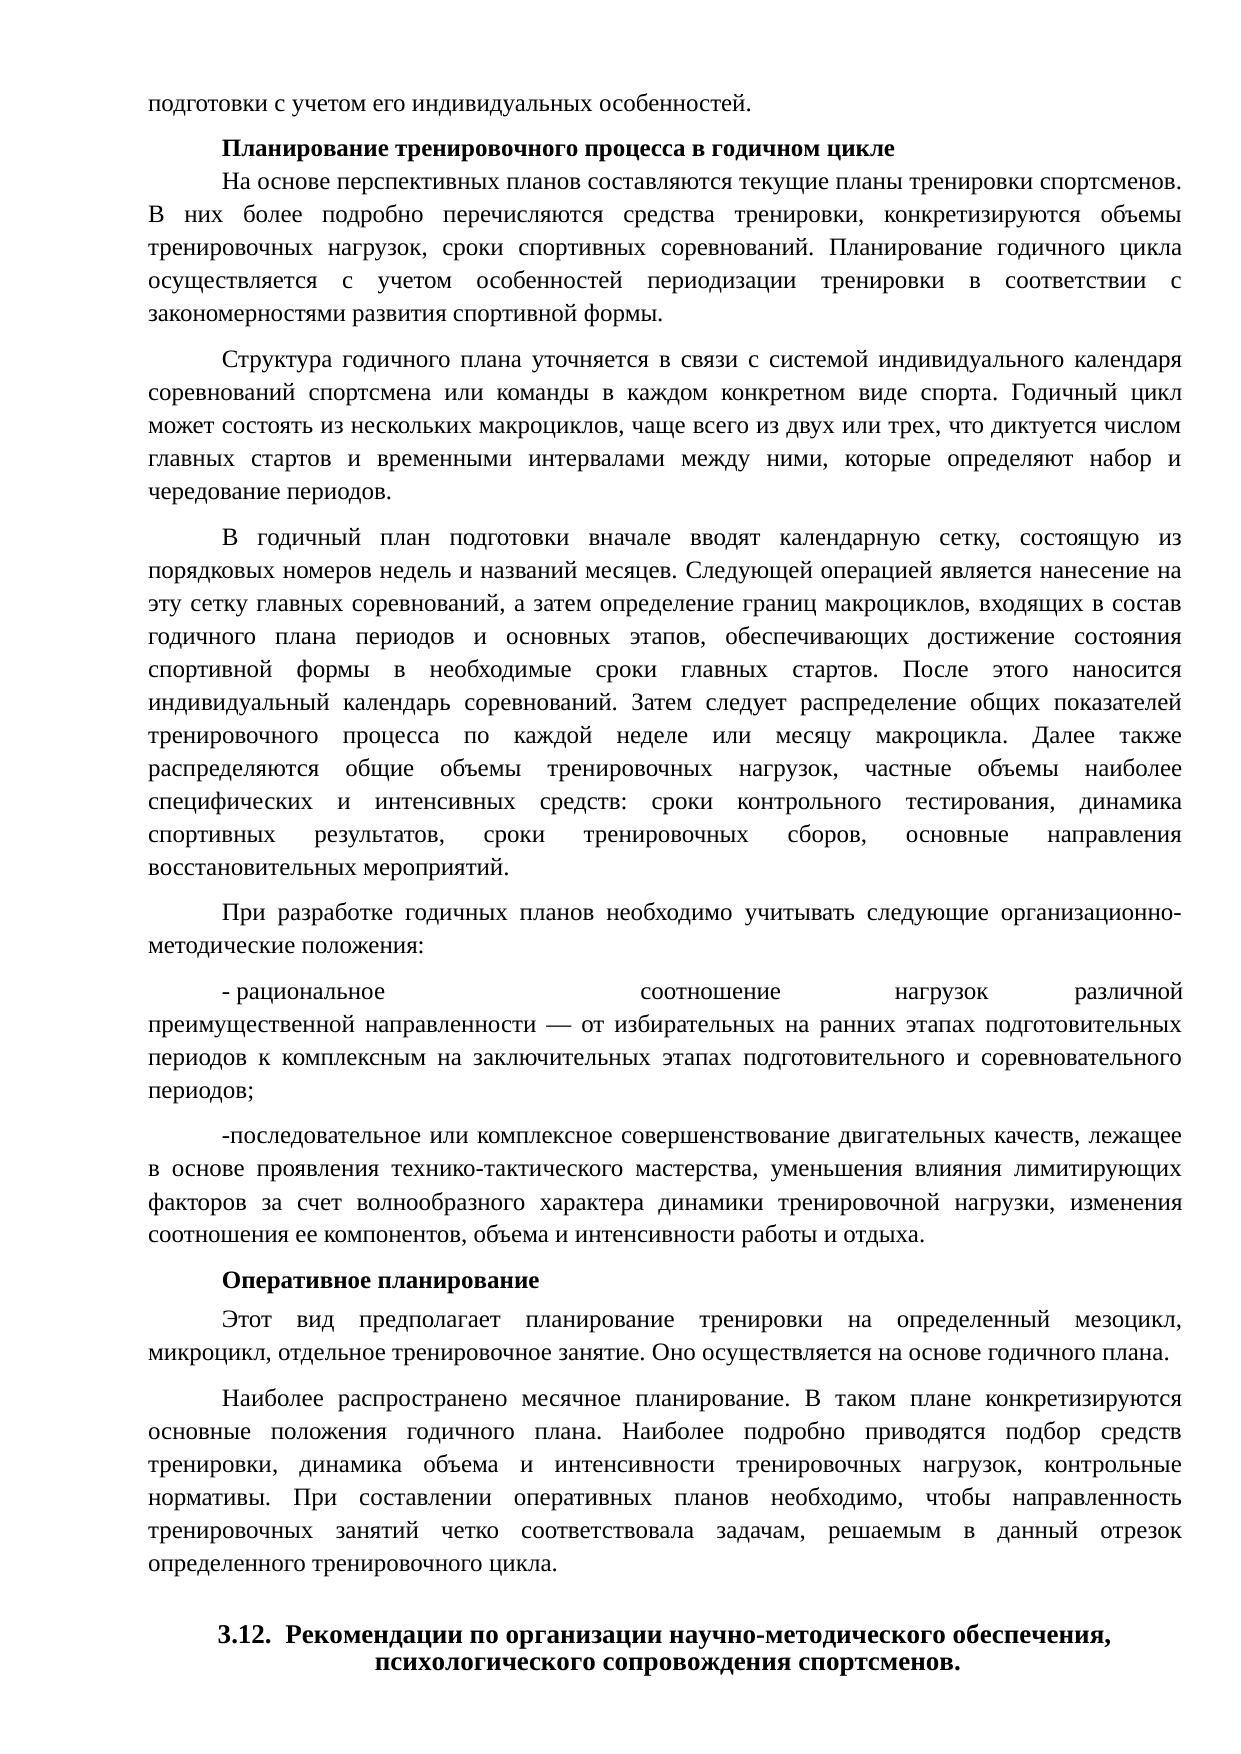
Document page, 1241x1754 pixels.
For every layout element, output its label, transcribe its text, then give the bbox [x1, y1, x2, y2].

text Структура годичного плана уточняется в связи с системой индивидуального календаря соревнований спортсмена или команды в каждом конкретном виде спорта. Годичный цикл может состоять из нескольких макроциклов, чаще всего из двух или трех, что диктуется числом главных стартов и временными интервалами между ними, которые определяют набор и чередование периодов. [148, 344, 1183, 505]
text Наиболее распространено месячное планирование. В таком плане конкретизируются основные положения годичного плана. Наиболее подробно приводятся подбор средств тренировки, динамика объема и интенсивности тренировочных нагрузок, контрольные нормативы. При составлении оперативных планов необходимо, чтобы направленность тренировочных занятий четко соответствовала задачам, решаемым в данный отрезок определенного тренировочного цикла. [148, 1383, 1183, 1577]
subtitle Планирование тренировочного процесса в годичном цикле [148, 133, 1183, 162]
text При разработке годичных планов необходимо учитывать следующие организационно-методические положения: [148, 897, 1183, 959]
subtitle Оперативное планирование [148, 1265, 1183, 1294]
text психологического сопровождения спортсменов. [148, 1649, 1181, 1675]
text На основе перспективных планов составляются текущие планы тренировки спортсменов. В них более подробно перечисляются средства тренировки, конкретизируются объемы тренировочных нагрузок, сроки спортивных соревнований. Планирование годичного цикла осуществляется с учетом особенностей периодизации тренировки в соответствии с закономерностями развития спортивной формы. [148, 166, 1183, 327]
text -последовательное или комплексное совершенствование двигательных качеств, лежащее в основе проявления технико-тактического мастерства, уменьшения влияния лимитирующих факторов за счет волнообразного характера динамики тренировочной нагрузки, изменения соотношения ее компонентов, объема и интенсивности работы и отдыха. [148, 1121, 1183, 1248]
text - рациональное соотношение нагрузок различной преимущественной направленности — от избирательных на ранних этапах подготовительных периодов к комплексным на заключительных этапах подготовительного и соревновательного периодов; [148, 976, 1183, 1104]
text Этот вид предполагает планирование тренировки на определенный мезоцикл, микроцикл, отдельное тренировочное занятие. Оно осуществляется на основе годичного плана. [148, 1304, 1183, 1366]
text В годичный план подготовки вначале вводят календарную сетку, состоящую из порядковых номеров недель и названий месяцев. Следующей операцией является нанесение на эту сетку главных соревнований, а затем определение границ макроциклов, входящих в состав годичного плана периодов и основных этапов, обеспечивающих достижение состояния спортивной формы в необходимые сроки главных стартов. После этого наносится индивидуальный календарь соревнований. Затем следует распределение общих показателей тренировочного процесса по каждой неделе или месяцу макроцикла. Далее также распределяются общие объемы тренировочных нагрузок, частные объемы наиболее специфических и интенсивных средств: сроки контрольного тестирования, динамика спортивных результатов, сроки тренировочных сборов, основные направления восстановительных мероприятий. [148, 522, 1183, 881]
text 3.12. Рекомендации по организации научно-методического обеспечения, [148, 1622, 1181, 1649]
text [148, 88, 1183, 117]
